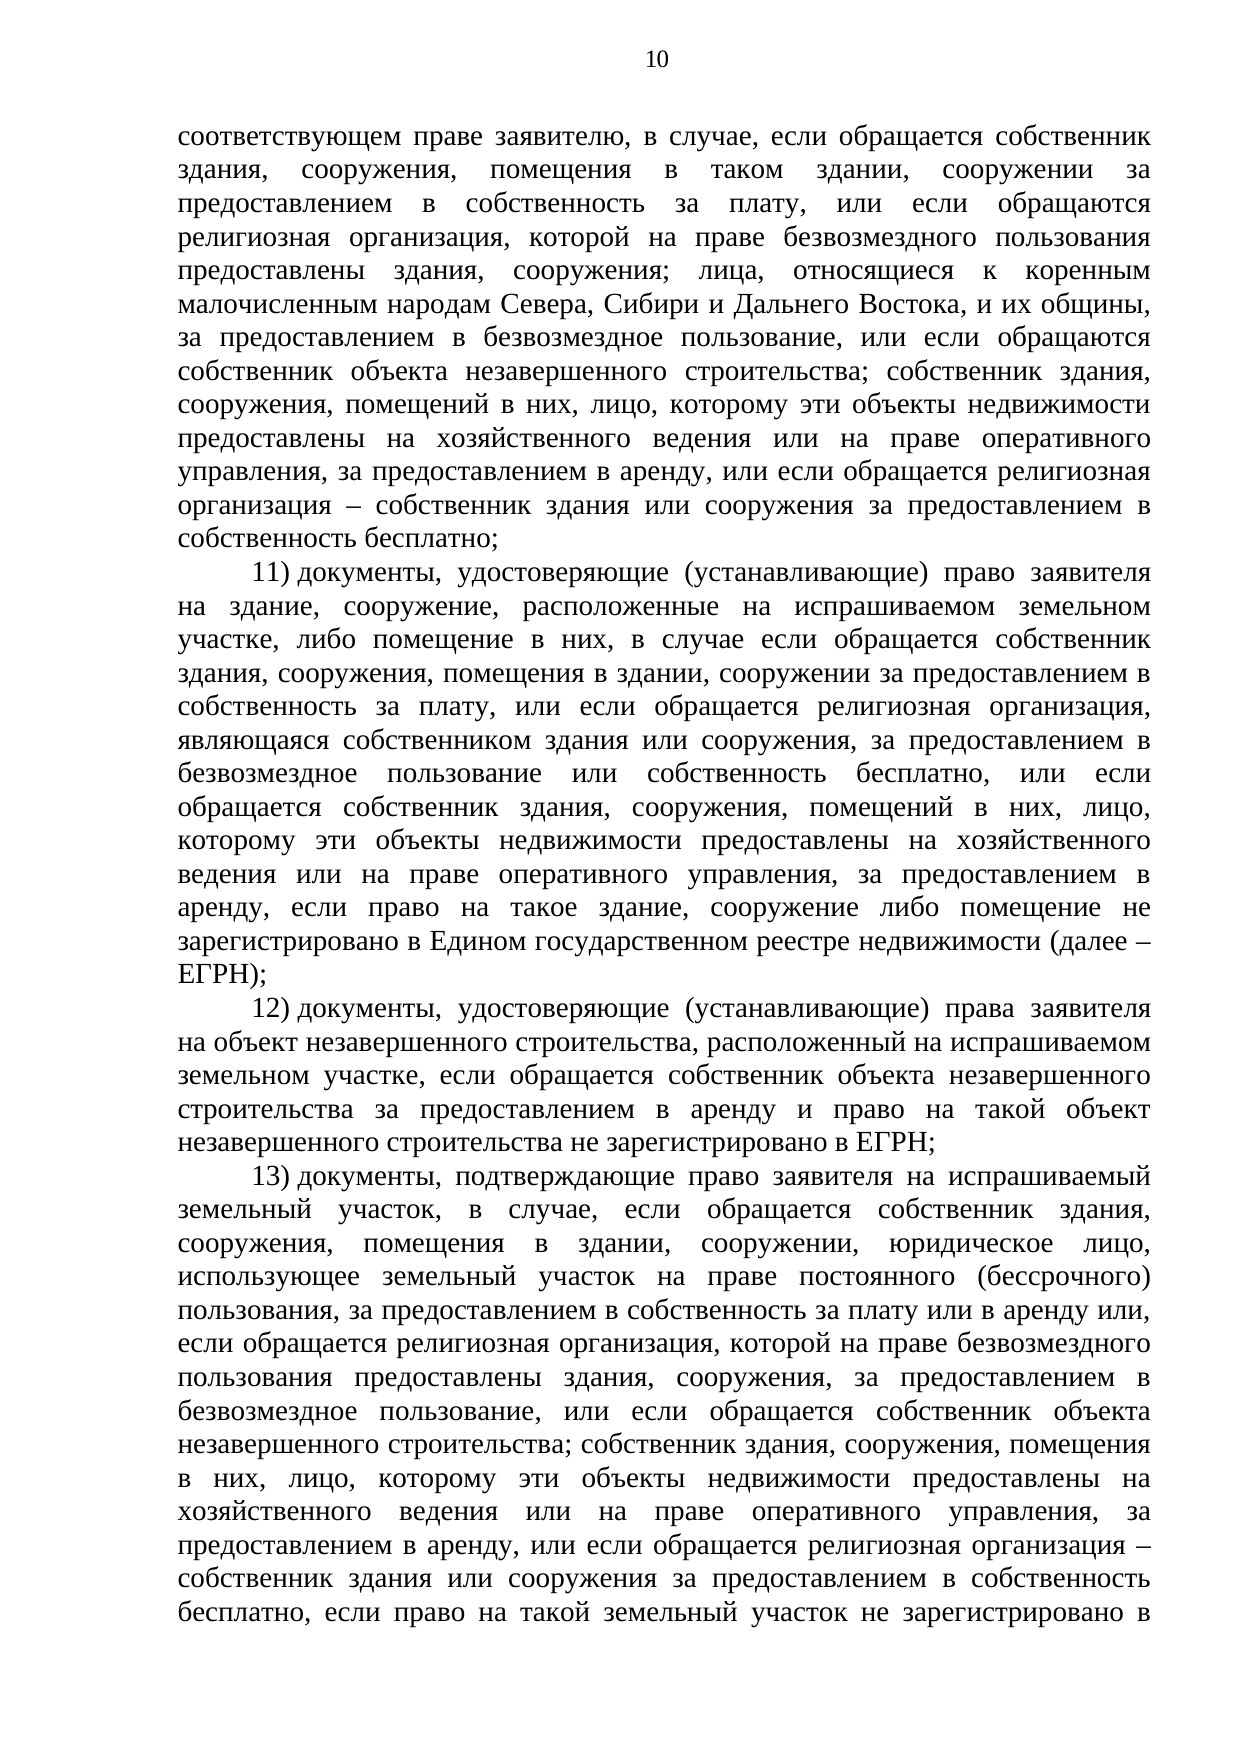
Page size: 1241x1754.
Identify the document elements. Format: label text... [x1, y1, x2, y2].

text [177, 1158, 1152, 1627]
text 11) документы, удостоверяющие (устанавливающие) право заявителя на здание, сооружение, расположенные на испрашиваемом земельном участке, либо помещение в них, в случае если обращается собственник здания, сооружения, помещения в здании, сооружении за предоставлением в собственность за плату, или если обращается религиозная организация, являющаяся собственником здания или сооружения, за предоставлением в безвозмездное пользование или собственность бесплатно, или если обращается собственник здания, сооружения, помещений в них, лицо, которому эти объекты недвижимости предоставлены на хозяйственного ведения или на праве оперативного управления, за предоставлением в аренду, если право на такое здание, сооружение либо помещение не зарегистрировано в Едином государственном реестре недвижимости (далее – ЕГРН); [177, 554, 1152, 990]
text 12) документы, удостоверяющие (устанавливающие) права заявителя на объект незавершенного строительства, расположенный на испрашиваемом земельном участке, если обращается собственник объекта незавершенного строительства за предоставлением в аренду и право на такой объект незавершенного строительства не зарегистрировано в ЕГРН; [177, 990, 1152, 1158]
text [177, 118, 1152, 554]
